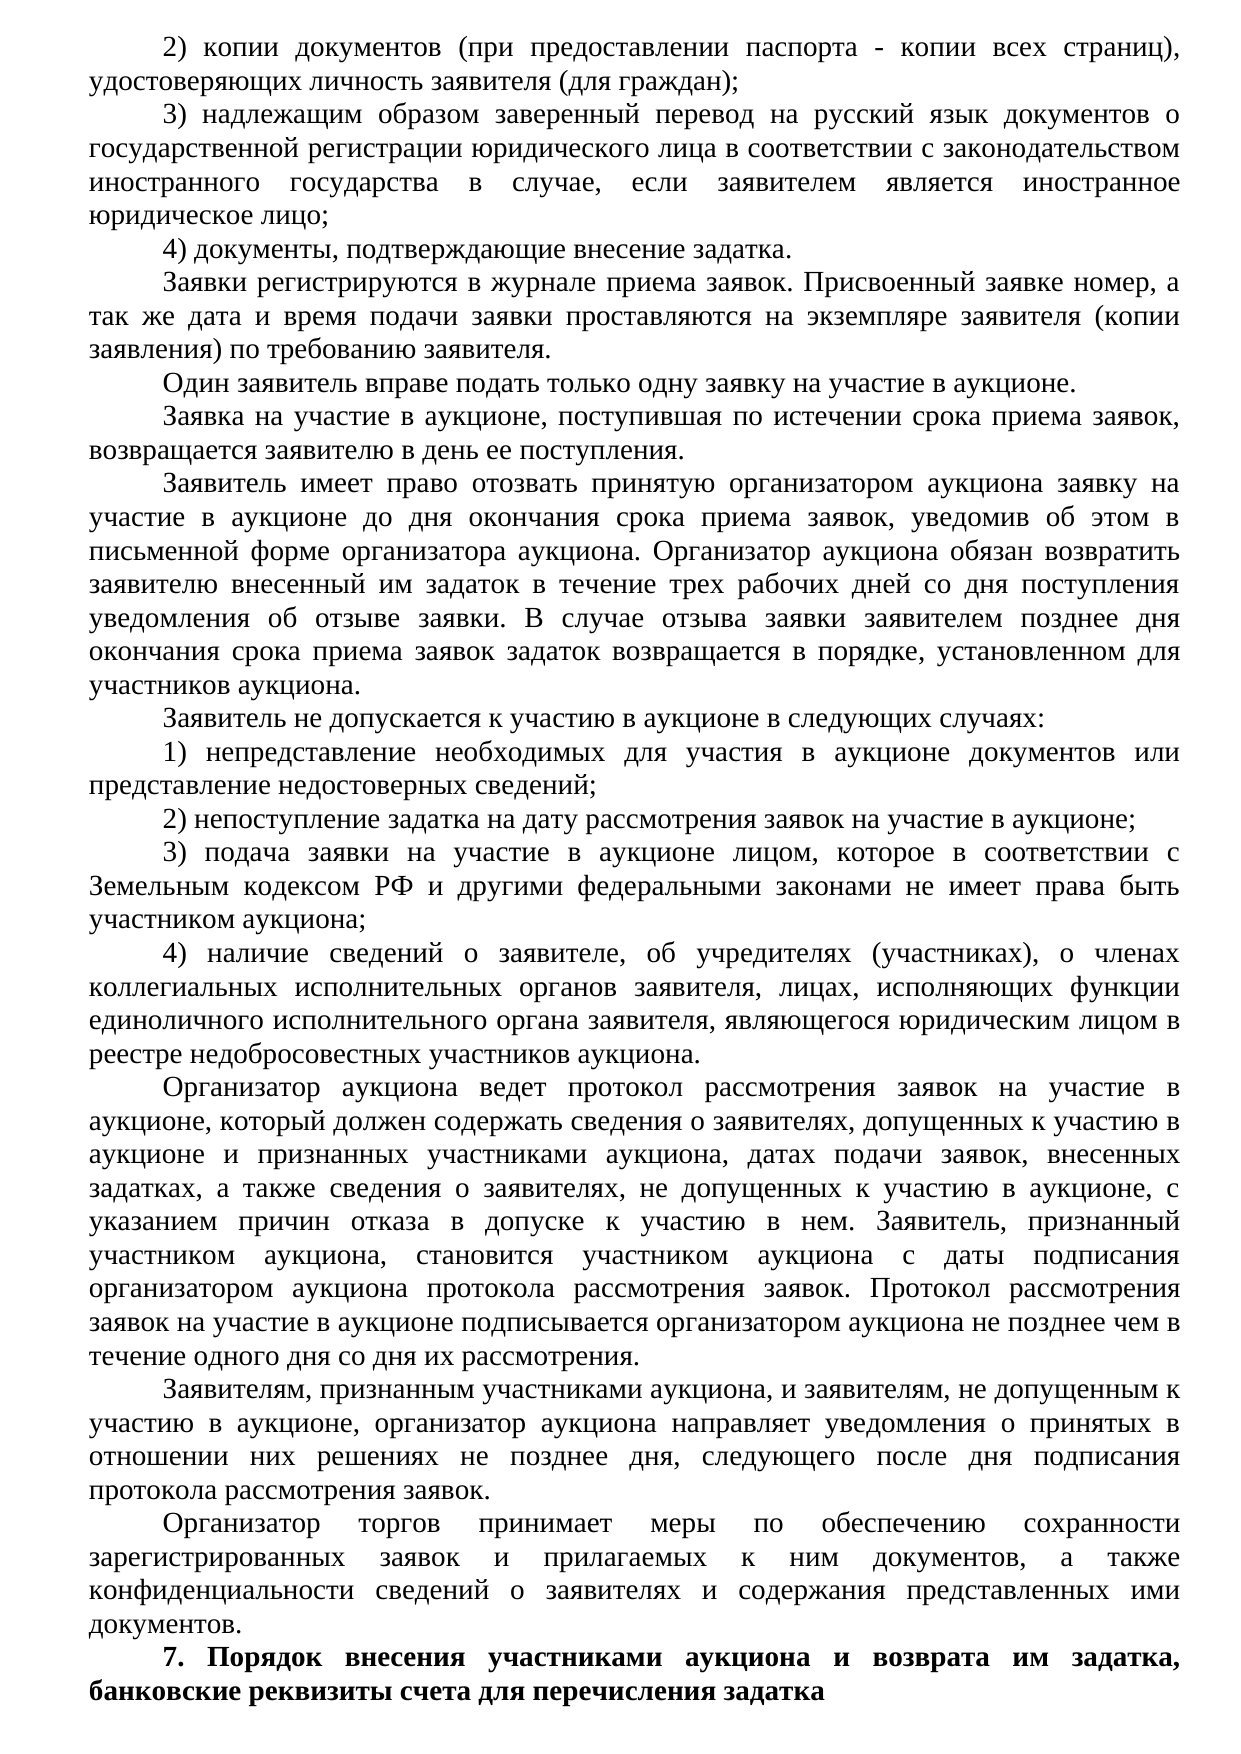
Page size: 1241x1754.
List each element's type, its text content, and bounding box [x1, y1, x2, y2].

text 3) подача заявки на участие в аукционе лицом, которое в соответствии с Земельным кодексом РФ и другими федеральными законами не имеет права быть участником аукциона; [89, 834, 1181, 935]
text 4) документы, подтверждающие внесение задатка. [89, 231, 1181, 264]
text Заявителям, признанным участниками аукциона, и заявителям, не допущенным к участию в аукционе, организатор аукциона направляет уведомления о принятых в отношении них решениях не позднее дня, следующего после дня подписания протокола рассмотрения заявок. [89, 1371, 1181, 1505]
text Заявитель имеет право отозвать принятую организатором аукциона заявку на участие в аукционе до дня окончания срока приема заявок, уведомив об этом в письменной форме организатора аукциона. Организатор аукциона обязан возвратить заявителю внесенный им задаток в течение трех рабочих дней со дня поступления уведомления об отзыве заявки. В случае отзыва заявки заявителем позднее дня окончания срока приема заявок задаток возвращается в порядке, установленном для участников аукциона. [89, 466, 1181, 700]
text 2) непоступление задатка на дату рассмотрения заявок на участие в аукционе; [89, 801, 1181, 834]
text Заявка на участие в аукционе, поступившая по истечении срока приема заявок, возвращается заявителю в день ее поступления. [89, 398, 1181, 466]
text Организатор торгов принимает меры по обеспечению сохранности зарегистрированных заявок и прилагаемых к ним документов, а также конфиденциальности сведений о заявителях и содержания представленных ими документов. [89, 1505, 1181, 1639]
text 1) непредставление необходимых для участия в аукционе документов или представление недостоверных сведений; [89, 734, 1181, 801]
text 7. Порядок внесения участниками аукциона и возврата им задатка, банковские реквизиты счета для перечисления задатка [89, 1639, 1181, 1707]
text 4) наличие сведений о заявителе, об учредителях (участниках), о членах коллегиальных исполнительных органов заявителя, лицах, исполняющих функции единоличного исполнительного органа заявителя, являющегося юридическим лицом в реестре недобросовестных участников аукциона. [89, 935, 1181, 1069]
text 2) копии документов (при предоставлении паспорта - копии всех страниц), удостоверяющих личность заявителя (для граждан); [89, 29, 1181, 97]
text Заявитель не допускается к участию в аукционе в следующих случаях: [89, 700, 1181, 734]
text Один заявитель вправе подать только одну заявку на участие в аукционе. [89, 365, 1181, 398]
text Организатор аукциона ведет протокол рассмотрения заявок на участие в аукционе, который должен содержать сведения о заявителях, допущенных к участию в аукционе и признанных участниками аукциона, датах подачи заявок, внесенных задатках, а также сведения о заявителях, не допущенных к участию в аукционе, с указанием причин отказа в допуске к участию в нем. Заявитель, признанный участником аукциона, становится участником аукциона с даты подписания организатором аукциона протокола рассмотрения заявок. Протокол рассмотрения заявок на участие в аукционе подписывается организатором аукциона не позднее чем в течение одного дня со дня их рассмотрения. [89, 1069, 1181, 1371]
text 3) надлежащим образом заверенный перевод на русский язык документов о государственной регистрации юридического лица в соответствии с законодательством иностранного государства в случае, если заявителем является иностранное юридическое лицо; [89, 97, 1181, 231]
text Заявки регистрируются в журнале приема заявок. Присвоенный заявке номер, а так же дата и время подачи заявки проставляются на экземпляре заявителя (копии заявления) по требованию заявителя. [89, 264, 1181, 365]
